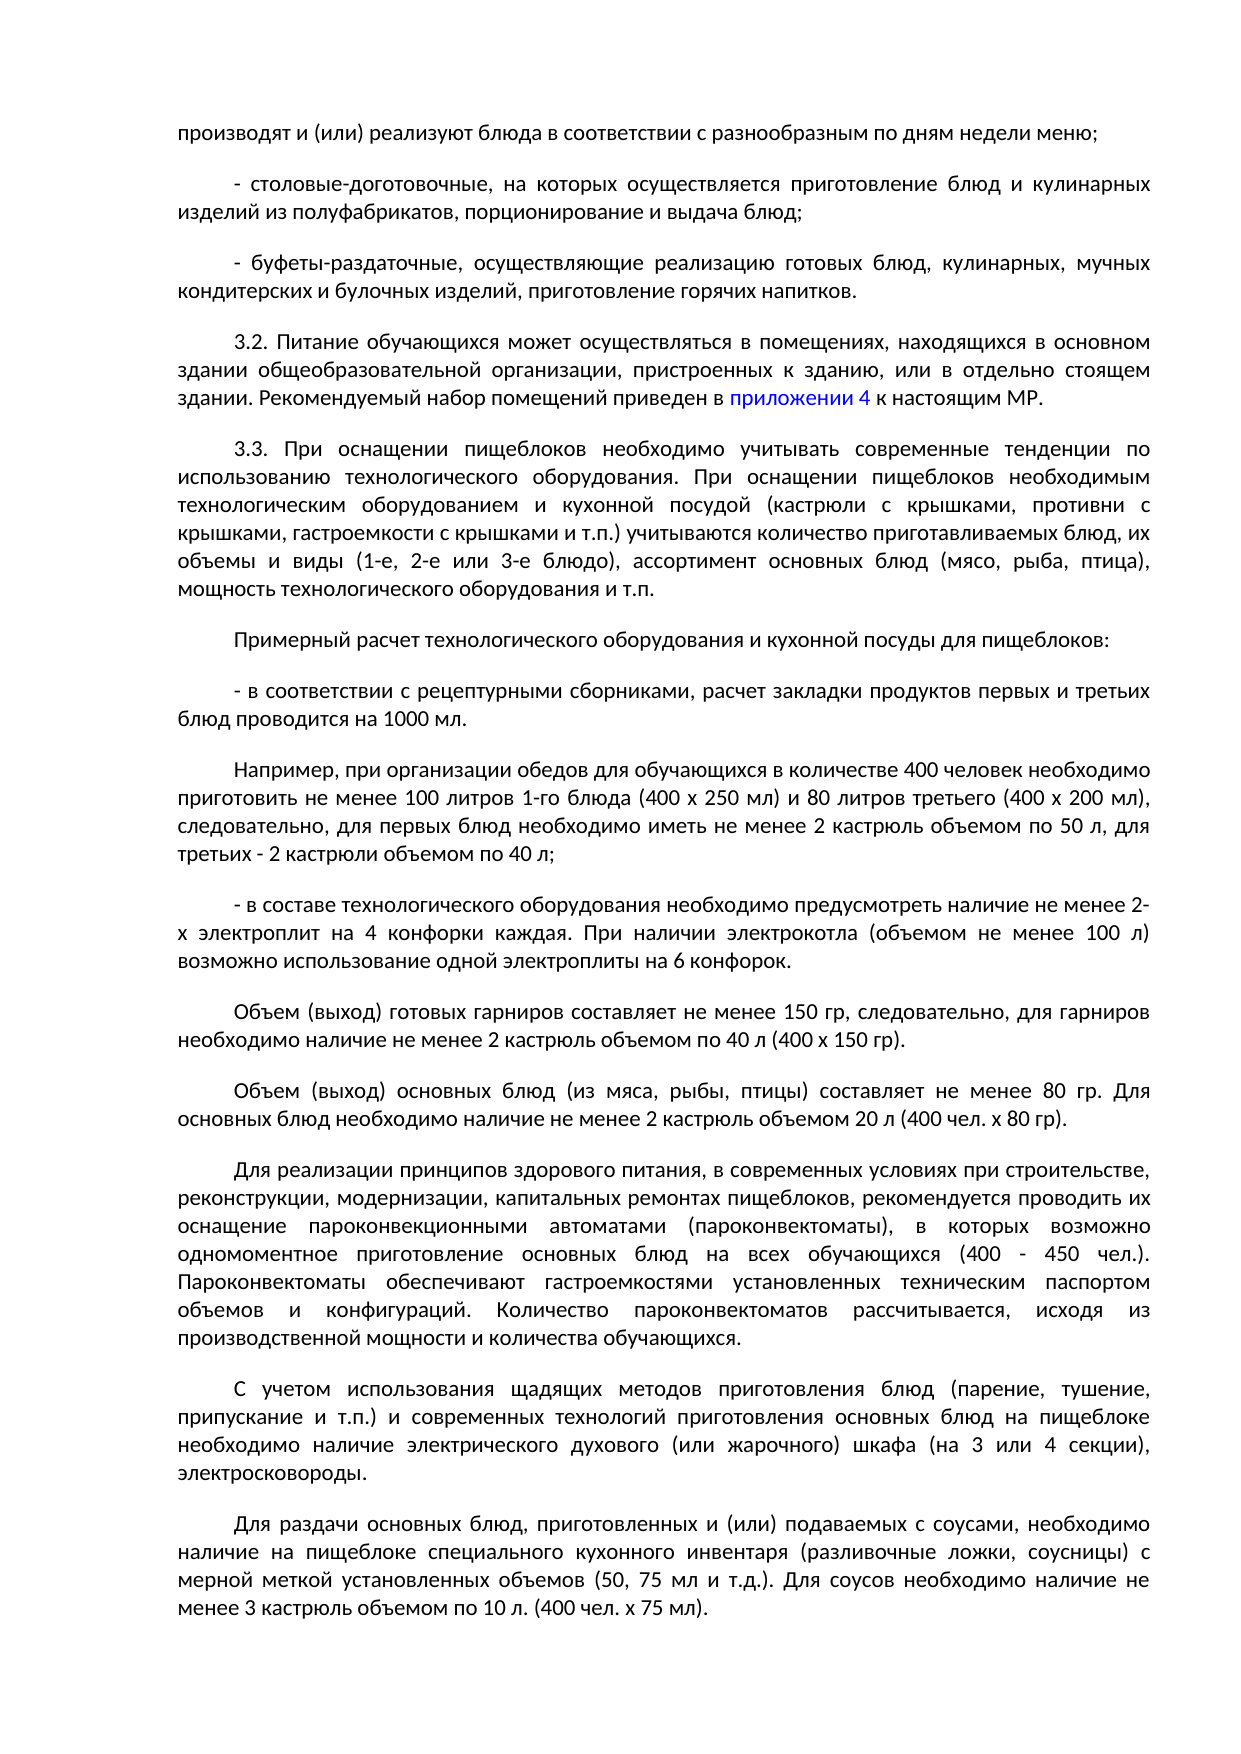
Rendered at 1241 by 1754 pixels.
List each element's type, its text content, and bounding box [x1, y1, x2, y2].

text Для раздачи основных блюд, приготовленных и (или) подаваемых с соусами, необходимо наличие на пищеблоке специального кухонного инвентаря (разливочные ложки, соусницы) с мерной меткой установленных объемов (50, 75 мл и т.д.). Для соусов необходимо наличие не менее 3 кастрюль объемом по 10 л. (400 чел. x 75 мл). [177, 1509, 1152, 1621]
text Объем (выход) готовых гарниров составляет не менее 150 гр, следовательно, для гарниров необходимо наличие не менее 2 кастрюль объемом по 40 л (400 x 150 гр). [177, 997, 1152, 1053]
text 3.2. Питание обучающихся может осуществляться в помещениях, находящихся в основном здании общеобразовательной организации, пристроенных к зданию, или в отдельно стоящем здании. Рекомендуемый набор помещений приведен в приложении 4 к настоящим МР. [177, 327, 1152, 411]
text Объем (выход) основных блюд (из мяса, рыбы, птицы) составляет не менее 80 гр. Для основных блюд необходимо наличие не менее 2 кастрюль объемом 20 л (400 чел. x 80 гр). [177, 1076, 1152, 1132]
text Например, при организации обедов для обучающихся в количестве 400 человек необходимо приготовить не менее 100 литров 1-го блюда (400 x 250 мл) и 80 литров третьего (400 x 200 мл), следовательно, для первых блюд необходимо иметь не менее 2 кастрюль объемом по 50 л, для третьих - 2 кастрюли объемом по 40 л; [177, 755, 1152, 867]
text - в соответствии с рецептурными сборниками, расчет закладки продуктов первых и третьих блюд проводится на 1000 мл. [177, 676, 1152, 732]
text - столовые-доготовочные, на которых осуществляется приготовление блюд и кулинарных изделий из полуфабрикатов, порционирование и выдача блюд; [177, 169, 1152, 225]
text - буфеты-раздаточные, осуществляющие реализацию готовых блюд, кулинарных, мучных кондитерских и булочных изделий, приготовление горячих напитков. [177, 248, 1152, 304]
text 3.3. При оснащении пищеблоков необходимо учитывать современные тенденции по использованию технологического оборудования. При оснащении пищеблоков необходимым технологическим оборудованием и кухонной посудой (кастрюли с крышками, противни с крышками, гастроемкости с крышками и т.п.) учитываются количество приготавливаемых блюд, их объемы и виды (1-е, 2-е или 3-е блюдо), ассортимент основных блюд (мясо, рыба, птица), мощность технологического оборудования и т.п. [177, 434, 1152, 602]
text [177, 118, 1152, 146]
text Примерный расчет технологического оборудования и кухонной посуды для пищеблоков: [177, 625, 1152, 653]
text Для реализации принципов здорового питания, в современных условиях при строительстве, реконструкции, модернизации, капитальных ремонтах пищеблоков, рекомендуется проводить их оснащение пароконвекционными автоматами (пароконвектоматы), в которых возможно одномоментное приготовление основных блюд на всех обучающихся (400 - 450 чел.). Пароконвектоматы обеспечивают гастроемкостями установленных техническим паспортом объемов и конфигураций. Количество пароконвектоматов рассчитывается, исходя из производственной мощности и количества обучающихся. [177, 1155, 1152, 1351]
text - в составе технологического оборудования необходимо предусмотреть наличие не менее 2-х электроплит на 4 конфорки каждая. При наличии электрокотла (объемом не менее 100 л) возможно использование одной электроплиты на 6 конфорок. [177, 890, 1152, 974]
text С учетом использования щадящих методов приготовления блюд (парение, тушение, припускание и т.п.) и современных технологий приготовления основных блюд на пищеблоке необходимо наличие электрического духового (или жарочного) шкафа (на 3 или 4 секции), электросковороды. [177, 1374, 1152, 1486]
